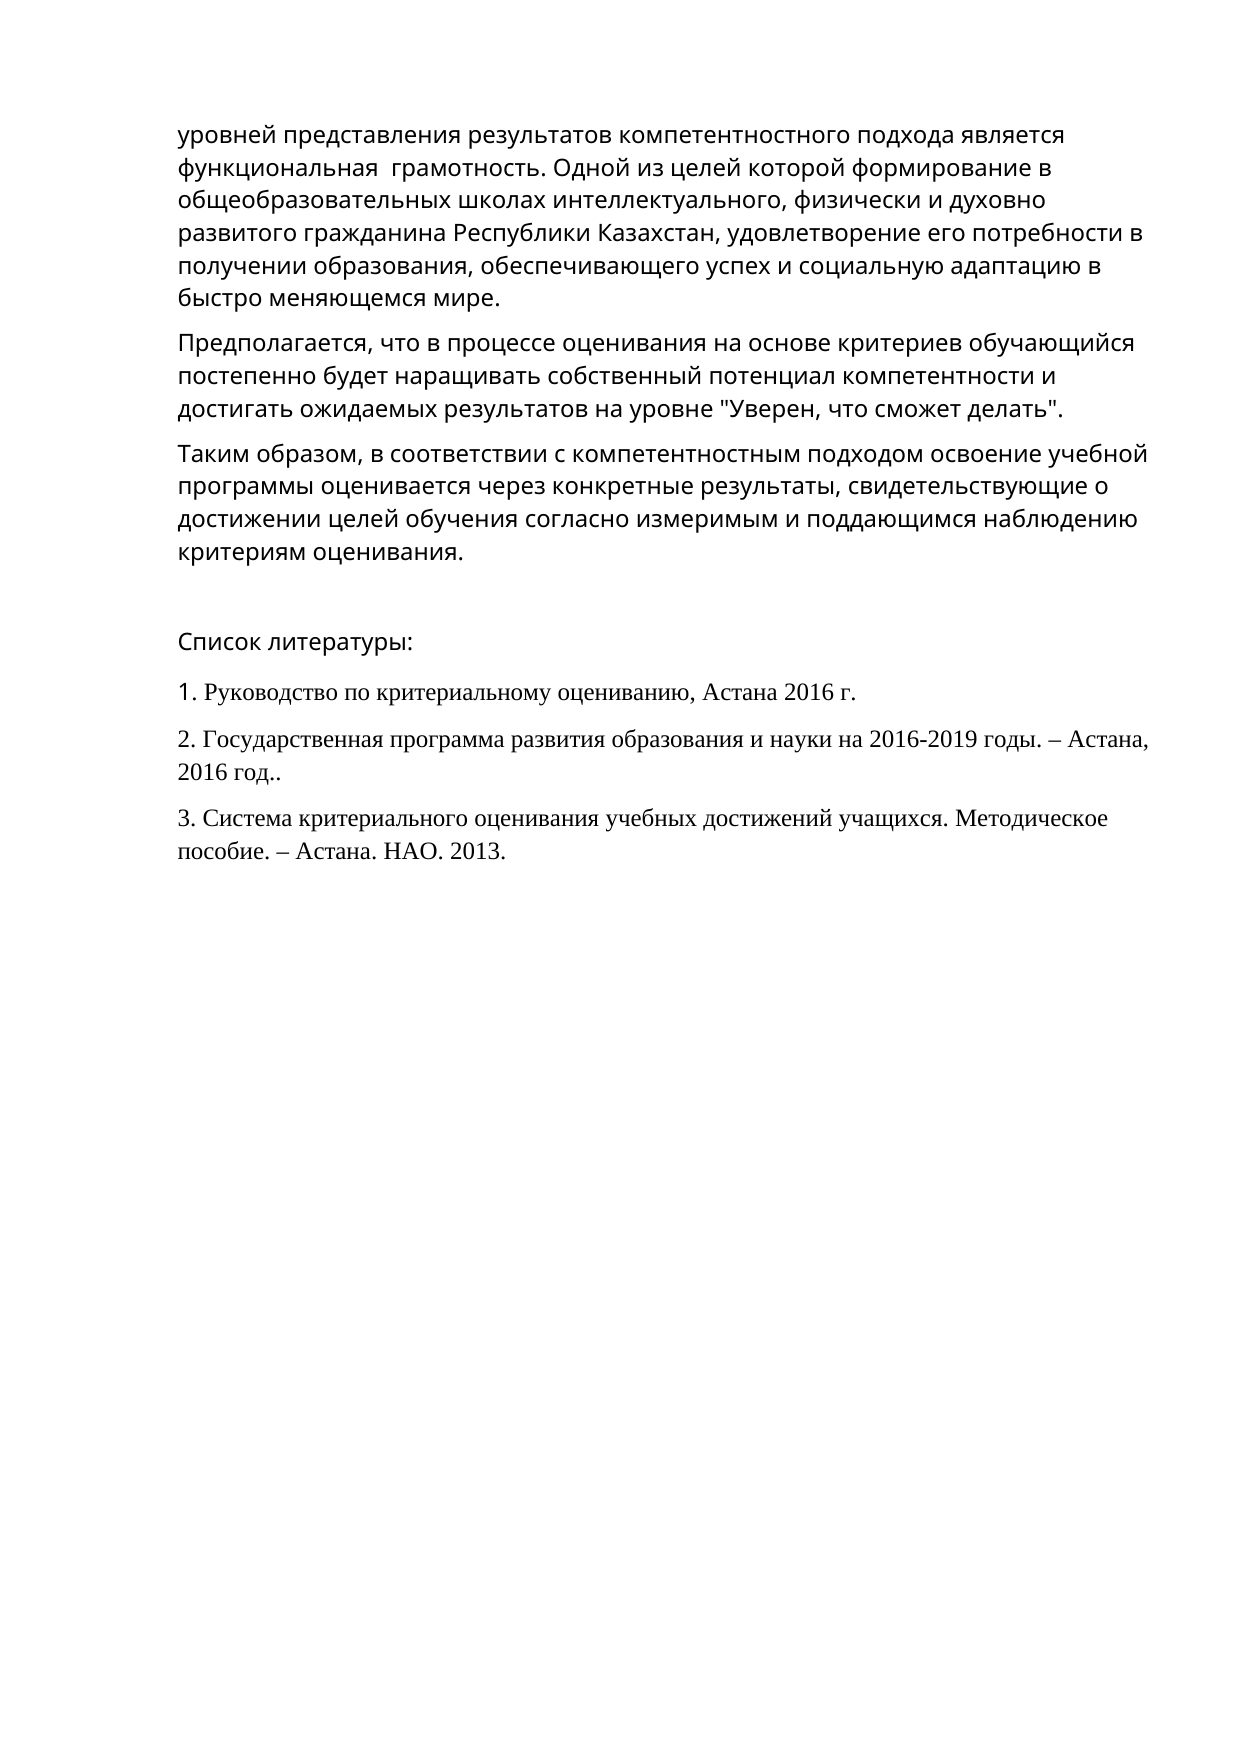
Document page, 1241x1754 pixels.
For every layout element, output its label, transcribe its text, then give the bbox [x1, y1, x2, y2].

text 3. Система критериального оценивания учебных достижений учащихся. Методическое пособие. – Астана. НАО. 2013. [177, 803, 1152, 865]
text Предполагается, что в процессе оценивания на основе критериев обучающийся постепенно будет наращивать собственный потенциал компетентности и достигать ожидаемых результатов на уровне "Уверен, что сможет делать". [177, 326, 1152, 424]
text 1. Руководство по критериальному оцениванию, Астана 2016 г. [177, 674, 1152, 707]
text Список литературы: [177, 624, 1152, 657]
text 2. Государственная программа развития образования и науки на 2016-2019 годы. – Астана, 2016 год.. [177, 724, 1152, 786]
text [177, 118, 1152, 314]
text Таким образом, в соответствии с компетентностным подходом освоение учебной программы оценивается через конкретные результаты, свидетельствующие о достижении целей обучения согласно измеримым и поддающимся наблюдению критериям оценивания. [177, 437, 1152, 567]
